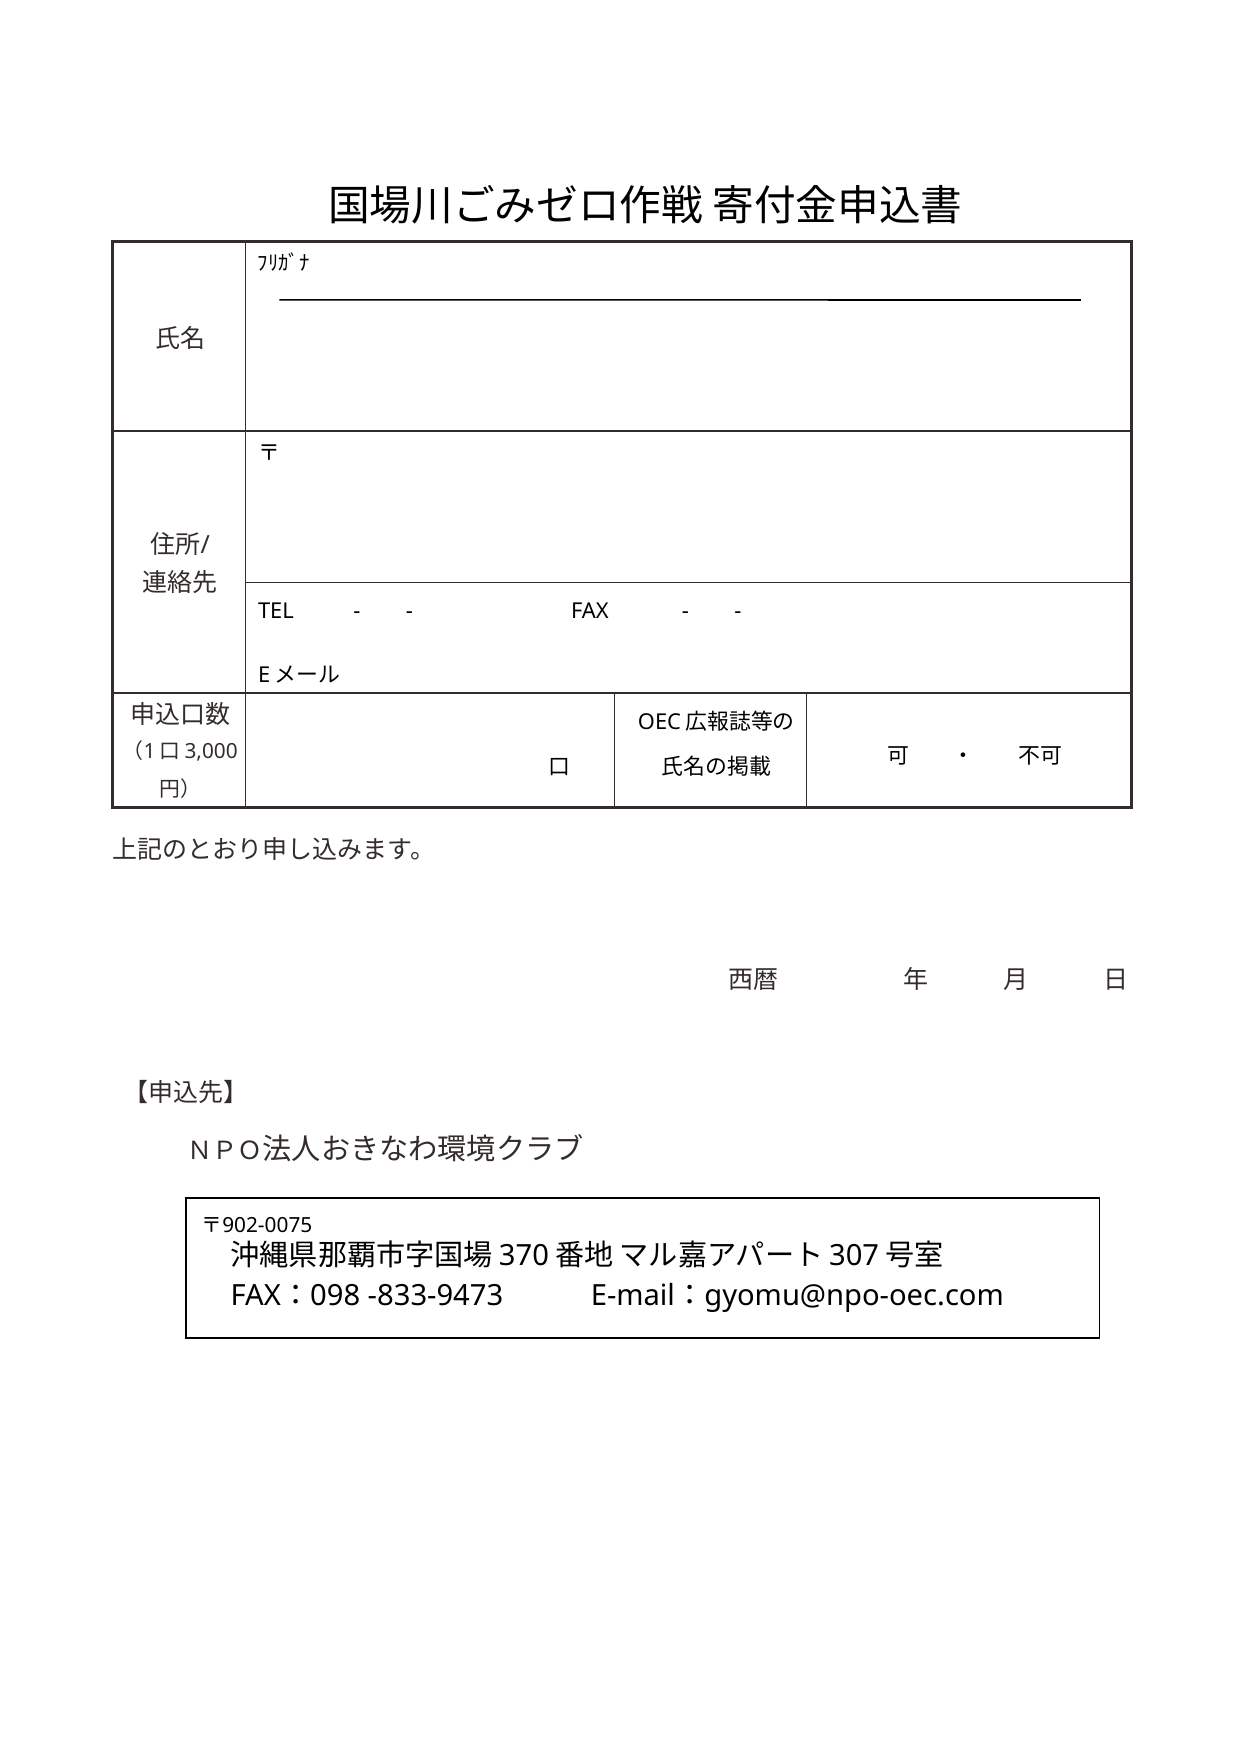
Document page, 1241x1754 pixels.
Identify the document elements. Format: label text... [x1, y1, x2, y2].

table_cell 口 [246, 694, 614, 806]
table_cell 住所/ 連絡先 [114, 432, 245, 692]
text 国場川ごみゼロ作戦 寄付金申込書 [112, 164, 1128, 239]
table_cell OEC広報誌等の 氏名の掲載 [615, 694, 806, 806]
table_cell 〒 [246, 432, 1130, 582]
table_header 氏名 [114, 243, 245, 430]
table_cell TEL - - FAX - - Eメール [246, 583, 1130, 692]
table_cell 申込口数 （1口3,000円） [114, 694, 245, 806]
table_cell 可 ・ 不可 [807, 694, 1130, 806]
text 上記のとおり申し込みます。 [112, 809, 1130, 884]
table_header ﾌﾘｶﾞﾅ [246, 243, 1130, 430]
text ＮＰＯ法人おきなわ環境クラブ [112, 1109, 1130, 1184]
text 西暦 年 月 日 [156, 959, 1128, 997]
text 【申込先】 [124, 1072, 1130, 1109]
